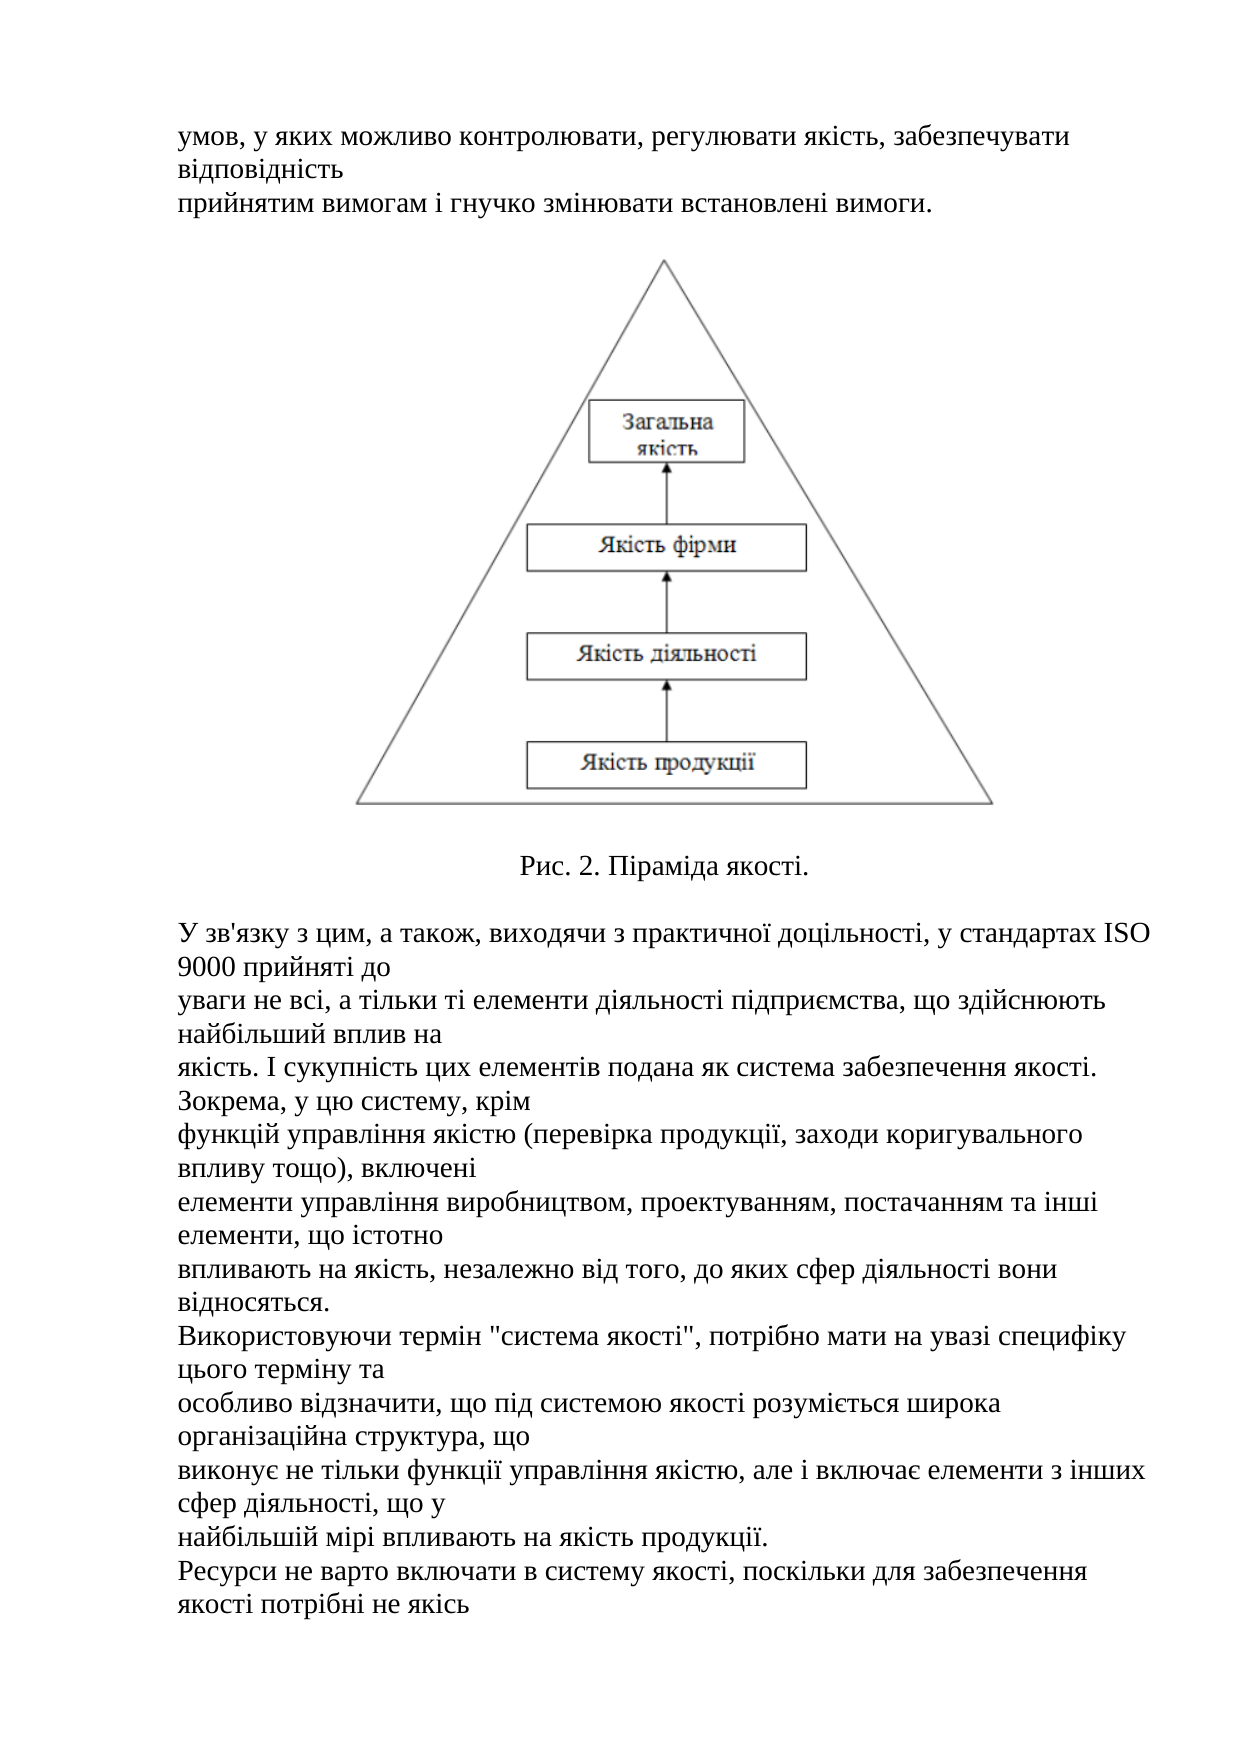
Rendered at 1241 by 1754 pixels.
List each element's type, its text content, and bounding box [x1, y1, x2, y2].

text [177, 118, 1152, 219]
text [177, 915, 1152, 1620]
text Рис. 2. Піраміда якості. [177, 848, 1152, 882]
picture [318, 252, 1011, 815]
